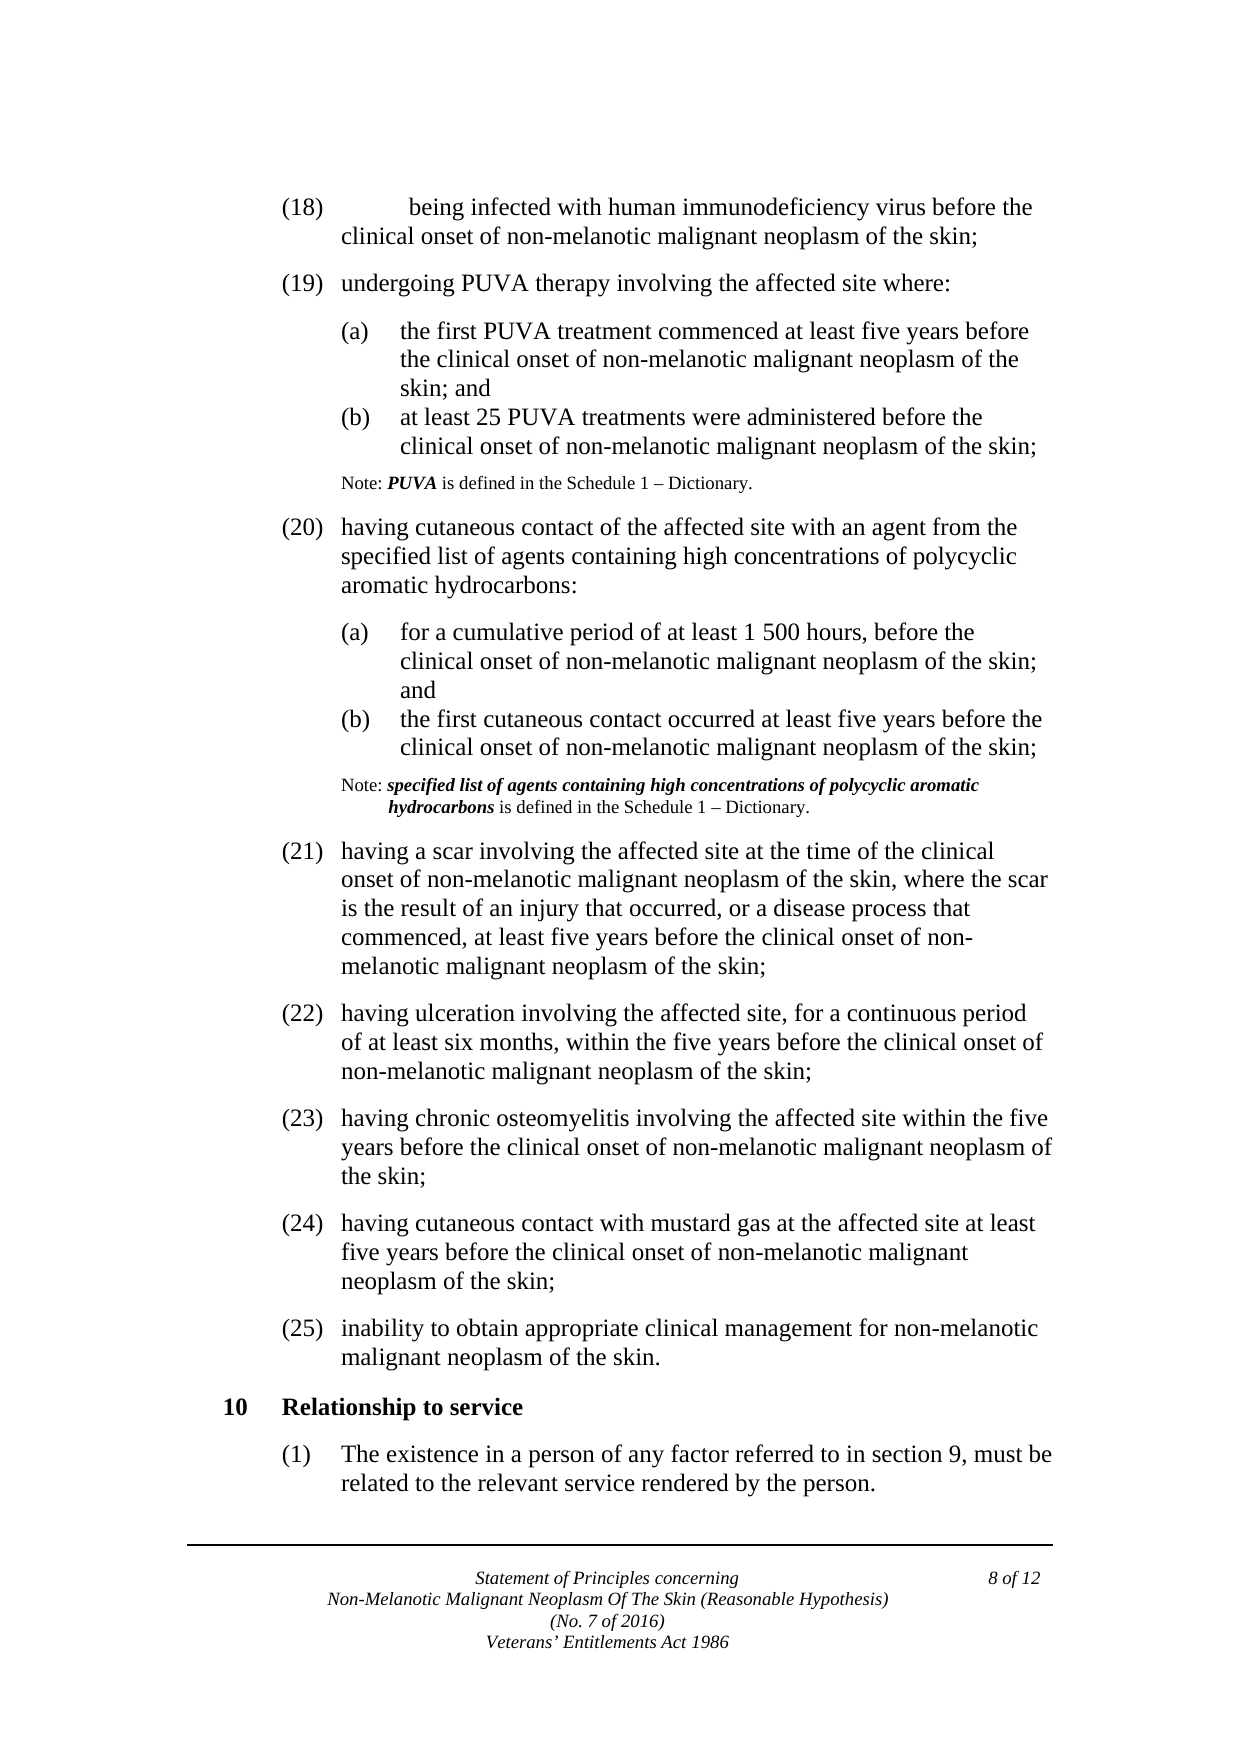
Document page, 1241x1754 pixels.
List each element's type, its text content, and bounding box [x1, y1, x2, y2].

text undergoing PUVA therapy involving the affected site where: [282, 268, 1053, 297]
text at least 25 PUVA treatments were administered before the clinical onset of non-melanotic malignant neoplasm of the skin; [341, 402, 1053, 459]
text being infected with human immunodeficiency virus before the clinical onset of non-melanotic malignant neoplasm of the skin; [282, 192, 1053, 249]
text having cutaneous contact with mustard gas at the affected site at least five years before the clinical onset of non-melanotic malignant neoplasm of the skin; [282, 1208, 1053, 1294]
text Relationship to service [223, 1392, 1053, 1421]
text Note: PUVA is defined in the Schedule 1 – Dictionary. [341, 472, 1053, 494]
text having a scar involving the affected site at the time of the clinical onset of non-melanotic malignant neoplasm of the skin, where the scar is the result of an injury that occurred, or a disease process that commenced, at least five years before the clinical onset of non-melanotic malignant neoplasm of the skin; [282, 836, 1053, 979]
text having ulceration involving the affected site, for a continuous period of at least six months, within the five years before the clinical onset of non-melanotic malignant neoplasm of the skin; [282, 998, 1053, 1084]
text for a cumulative period of at least 1 500 hours, before the clinical onset of non-melanotic malignant neoplasm of the skin; and [341, 617, 1053, 704]
text having chronic osteomyelitis involving the affected site within the five years before the clinical onset of non-melanotic malignant neoplasm of the skin; [282, 1103, 1053, 1189]
text the first cutaneous contact occurred at least five years before the clinical onset of non-melanotic malignant neoplasm of the skin; [341, 704, 1053, 761]
text the first PUVA treatment commenced at least five years before the clinical onset of non-melanotic malignant neoplasm of the skin; and [341, 316, 1053, 402]
text inability to obtain appropriate clinical management for non-melanotic malignant neoplasm of the skin. [282, 1313, 1053, 1371]
text The existence in a person of any factor referred to in section 9, must be related to the relevant service rendered by the person. [282, 1439, 1053, 1497]
text having cutaneous contact of the affected site with an agent from the specified list of agents containing high concentrations of polycyclic aromatic hydrocarbons: [282, 512, 1053, 599]
text Note: specified list of agents containing high concentrations of polycyclic aromatic hydrocarbons is defined in the Schedule 1 – Dictionary. [341, 774, 1053, 817]
